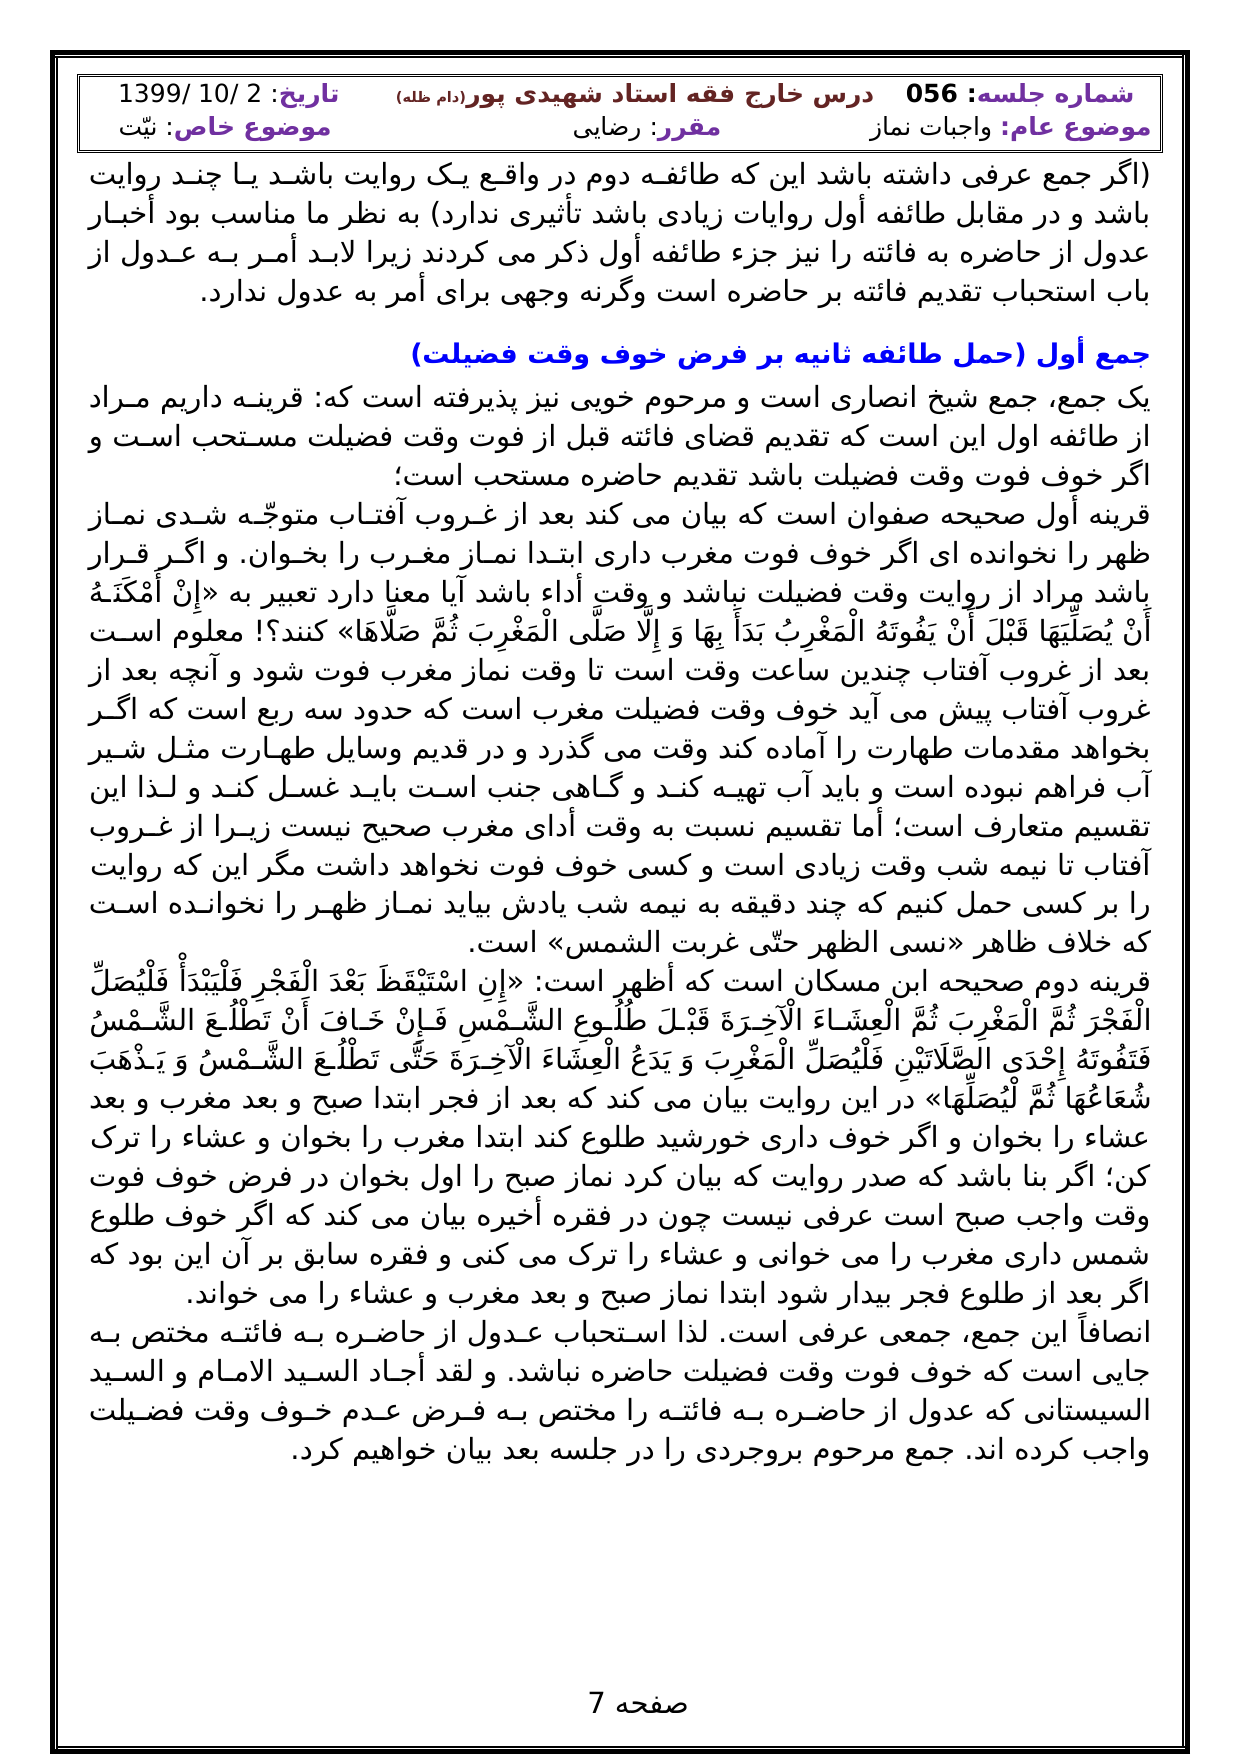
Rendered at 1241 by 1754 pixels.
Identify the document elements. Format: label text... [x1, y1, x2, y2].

text انصافاً این جمع، جمعی عرفی است. لذا استحباب عدول از حاضره به فائته مختص به جایی است که خوف فوت وقت فضیلت حاضره نباشد. و لقد أجاد السید الامام و السید السیستانی که عدول از حاضره به فائته را مختص به فرض عدم خوف وقت فضیلت واجب کرده اند. جمع مرحوم بروجردی را در جلسه بعد بیان خواهیم کرد. [89, 1315, 1152, 1466]
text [89, 157, 1152, 308]
text قرینه أول صحیحه صفوان است که بیان می کند بعد از غروب آفتاب متوجّه شدی نماز ظهر را نخوانده ای اگر خوف فوت مغرب داری ابتدا نماز مغرب را بخوان. و اگر قرار باشد مراد از روایت وقت فضیلت نباشد و وقت أداء باشد آیا معنا دارد تعبیر به «إِنْ أَمْكَنَهُ أَنْ يُصَلِّيَهَا قَبْلَ أَنْ يَفُوتَهُ الْمَغْرِبُ بَدَأَ بِهَا وَ إِلَّا صَلَّى الْمَغْرِبَ ثُمَّ صَلَّاهَا» کنند؟! معلوم است بعد از غروب آفتاب چندین ساعت وقت است تا وقت نماز مغرب فوت شود و آنچه بعد از غروب آفتاب پیش می آید خوف وقت فضیلت مغرب است که حدود سه ربع است که اگر بخواهد مقدمات طهارت را آماده کند وقت می گذرد و در قدیم وسایل طهارت مثل شیر آب فراهم نبوده است و باید آب تهیه کند و گاهی جنب است باید غسل کند و لذا این تقسیم متعارف است؛ أما تقسیم نسبت به وقت أدای مغرب صحیح نیست زیرا از غروب آفتاب تا نیمه شب وقت زیادی است و کسی خوف فوت نخواهد داشت مگر این که روایت را بر کسی حمل کنیم که چند دقیقه به نیمه شب یادش بیاید نماز ظهر را نخوانده است که خلاف ظاهر «نسی الظهر حتّی غربت الشمس» است. [89, 497, 1152, 960]
subtitle جمع أول (حمل طائفه ثانیه بر فرض خوف وقت فضیلت) [89, 338, 1152, 369]
text یک جمع، جمع شیخ انصاری است و مرحوم خویی نیز پذیرفته است که: قرینه داریم مراد از طائفه اول این است که تقدیم قضای فائته قبل از فوت وقت فضیلت مستحب است و اگر خوف فوت وقت فضیلت باشد تقدیم حاضره مستحب است؛ [89, 380, 1152, 492]
text قرینه دوم صحیحه ابن مسکان است که أظهر است: «إِنِ اسْتَيْقَظَ بَعْدَ الْفَجْرِ فَلْيَبْدَأْ فَلْيُصَلِّ الْفَجْرَ ثُمَّ الْمَغْرِبَ ثُمَّ الْعِشَاءَ الْآخِرَةَ قَبْلَ طُلُوعِ الشَّمْسِ فَإِنْ خَافَ أَنْ تَطْلُعَ الشَّمْسُ فَتَفُوتَهُ إِحْدَى الصَّلَاتَيْنِ فَلْيُصَلِّ الْمَغْرِبَ وَ يَدَعُ الْعِشَاءَ الْآخِرَةَ حَتَّى تَطْلُعَ الشَّمْسُ وَ يَذْهَبَ شُعَاعُهَا ثُمَّ لْيُصَلِّهَا» در این روایت بیان می کند که بعد از فجر ابتدا صبح و بعد مغرب و بعد عشاء را بخوان و اگر خوف داری خورشید طلوع کند ابتدا مغرب را بخوان و عشاء را ترک کن؛ اگر بنا باشد که صدر روایت که بیان کرد نماز صبح را اول بخوان در فرض خوف فوت وقت واجب صبح است عرفی نیست چون در فقره أخیره بیان می کند که اگر خوف طلوع شمس داری مغرب را می خوانی و عشاء را ترک می کنی و فقره سابق بر آن این بود که اگر بعد از طلوع فجر بیدار شود ابتدا نماز صبح و بعد مغرب و عشاء را می خواند. [89, 965, 1152, 1310]
